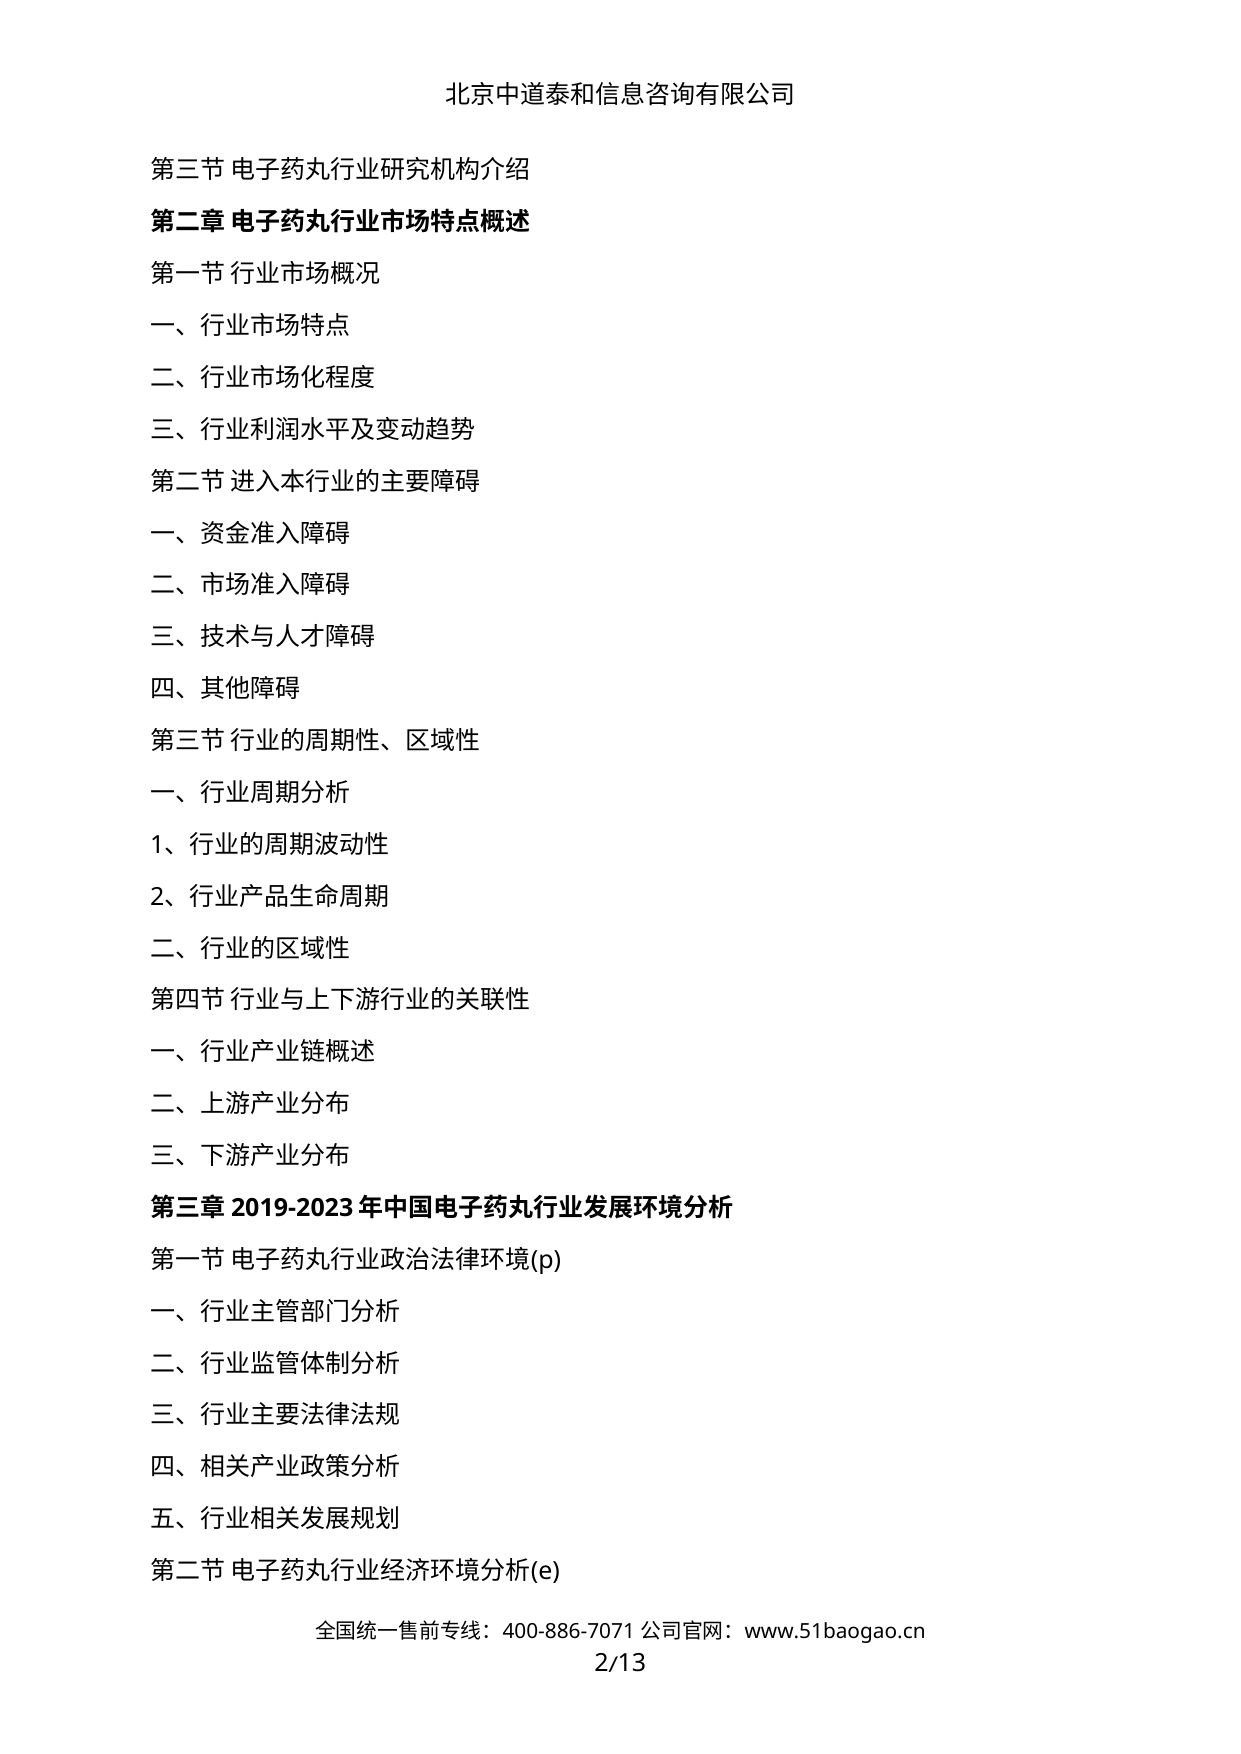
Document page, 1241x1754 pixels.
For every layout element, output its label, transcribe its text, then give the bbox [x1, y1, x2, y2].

text 第三节 电子药丸行业研究机构介绍 [150, 150, 1090, 186]
text 三、行业利润水平及变动趋势 [150, 409, 1090, 446]
text 1、行业的周期波动性 [150, 824, 1090, 861]
text 五、行业相关发展规划 [150, 1499, 1090, 1535]
text 二、上游产业分布 [150, 1084, 1090, 1120]
text 二、行业监管体制分析 [150, 1343, 1090, 1379]
text 第一节 电子药丸行业政治法律环境(p) [150, 1239, 1090, 1276]
text 三、技术与人才障碍 [150, 617, 1090, 653]
text 第二章 电子药丸行业市场特点概述 [150, 202, 1090, 238]
text 第二节 电子药丸行业经济环境分析(e) [150, 1551, 1090, 1587]
text 第二节 进入本行业的主要障碍 [150, 461, 1090, 497]
text 一、资金准入障碍 [150, 513, 1090, 549]
text 二、行业的区域性 [150, 928, 1090, 964]
text 二、行业市场化程度 [150, 357, 1090, 394]
text 三、行业主要法律法规 [150, 1395, 1090, 1431]
text 四、相关产业政策分析 [150, 1447, 1090, 1483]
text 一、行业市场特点 [150, 306, 1090, 342]
text 二、市场准入障碍 [150, 565, 1090, 601]
text 一、行业主管部门分析 [150, 1291, 1090, 1327]
text 2、行业产品生命周期 [150, 876, 1090, 912]
text 第一节 行业市场概况 [150, 254, 1090, 290]
text 第三节 行业的周期性、区域性 [150, 721, 1090, 757]
text 三、下游产业分布 [150, 1136, 1090, 1172]
text 第三章 2019-2023年中国电子药丸行业发展环境分析 [150, 1187, 1090, 1224]
text 四、其他障碍 [150, 669, 1090, 705]
text 一、行业产业链概述 [150, 1032, 1090, 1068]
text 第四节 行业与上下游行业的关联性 [150, 980, 1090, 1016]
text 一、行业周期分析 [150, 772, 1090, 809]
